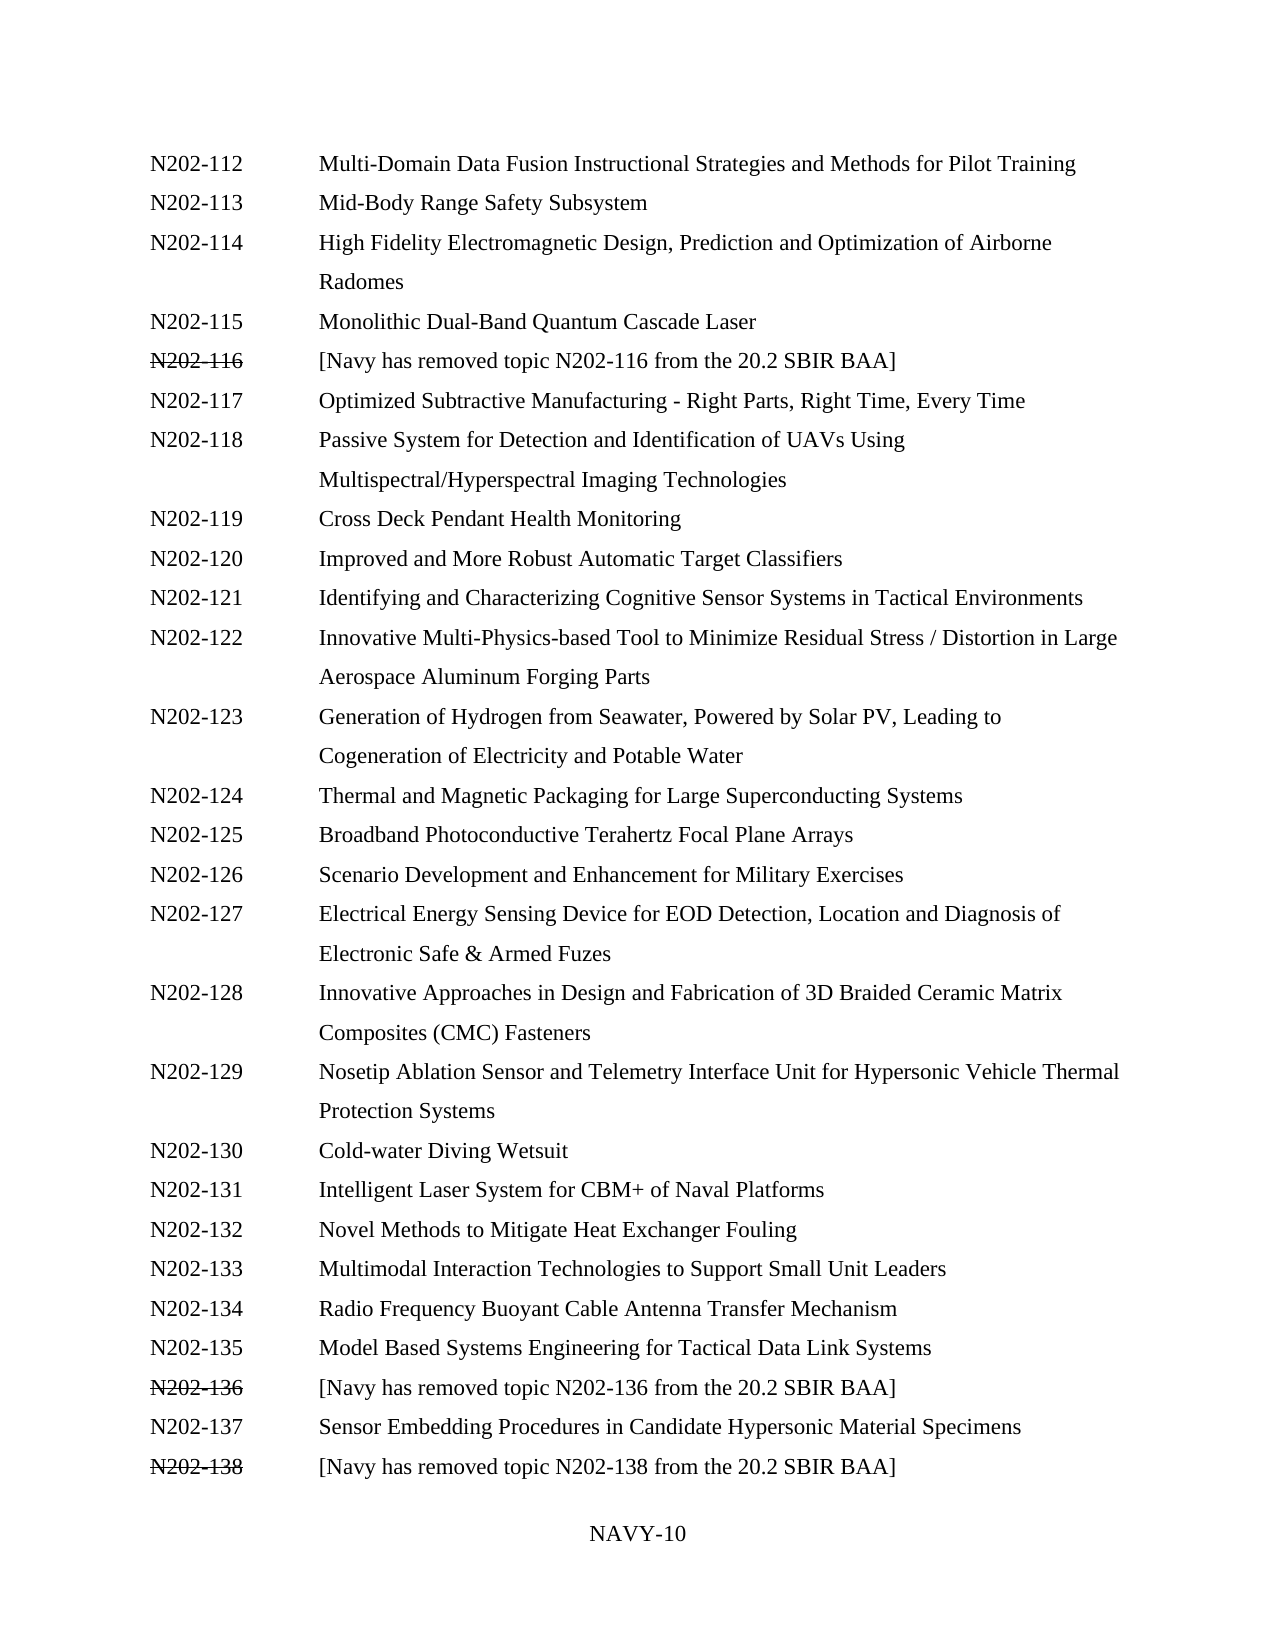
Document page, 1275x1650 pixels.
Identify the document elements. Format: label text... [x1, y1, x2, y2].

text N202-125 Broadband Photoconductive Terahertz Focal Plane Arrays [150, 821, 1125, 847]
text N202-137 Sensor Embedding Procedures in Candidate Hypersonic Material Specimens [150, 1413, 1125, 1440]
text N202-136 [Navy has removed topic N202-136 from the 20.2 SBIR BAA] [150, 1374, 1125, 1400]
text N202-130 Cold-water Diving Wetsuit [150, 1137, 1125, 1163]
text N202-131 Intelligent Laser System for CBM+ of Naval Platforms [150, 1176, 1125, 1203]
text N202-138 [Navy has removed topic N202-138 from the 20.2 SBIR BAA] [150, 1453, 1125, 1479]
text N202-112 Multi-Domain Data Fusion Instructional Strategies and Methods for Pilot Training [150, 150, 1125, 176]
text N202-132 Novel Methods to Mitigate Heat Exchanger Fouling [150, 1216, 1125, 1242]
text N202-122 Innovative Multi-Physics-based Tool to Minimize Residual Stress / Distortion in Large Aerospace Aluminum Forging Parts [150, 624, 1125, 689]
text N202-118 Passive System for Detection and Identification of UAVs Using Multispectral/Hyperspectral Imaging Technologies [150, 426, 1125, 492]
text N202-133 Multimodal Interaction Technologies to Support Small Unit Leaders [150, 1255, 1125, 1282]
text N202-126 Scenario Development and Enhancement for Military Exercises [150, 861, 1125, 887]
text N202-127 Electrical Energy Sensing Device for EOD Detection, Location and Diagnosis of Electronic Safe & Armed Fuzes [150, 900, 1125, 966]
text N202-117 Optimized Subtractive Manufacturing - Right Parts, Right Time, Every Time [150, 387, 1125, 413]
text N202-124 Thermal and Magnetic Packaging for Large Superconducting Systems [150, 782, 1125, 808]
text N202-115 Monolithic Dual-Band Quantum Cascade Laser [150, 308, 1125, 334]
text N202-129 Nosetip Ablation Sensor and Telemetry Interface Unit for Hypersonic Vehicle Thermal Protection Systems [150, 1058, 1125, 1124]
text N202-121 Identifying and Characterizing Cognitive Sensor Systems in Tactical Environments [150, 584, 1125, 611]
text N202-135 Model Based Systems Engineering for Tactical Data Link Systems [150, 1334, 1125, 1361]
text N202-134 Radio Frequency Buoyant Cable Antenna Transfer Mechanism [150, 1295, 1125, 1321]
text N202-123 Generation of Hydrogen from Seawater, Powered by Solar PV, Leading to Cogeneration of Electricity and Potable Water [150, 703, 1125, 768]
text N202-113 Mid-Body Range Safety Subsystem [150, 189, 1125, 216]
text N202-114 High Fidelity Electromagnetic Design, Prediction and Optimization of Airborne Radomes [150, 229, 1125, 295]
text N202-128 Innovative Approaches in Design and Fabrication of 3D Braided Ceramic Matrix Composites (CMC) Fasteners [150, 979, 1125, 1045]
text N202-119 Cross Deck Pendant Health Monitoring [150, 505, 1125, 532]
text N202-120 Improved and More Robust Automatic Target Classifiers [150, 545, 1125, 571]
text N202-116 [Navy has removed topic N202-116 from the 20.2 SBIR BAA] [150, 347, 1125, 374]
